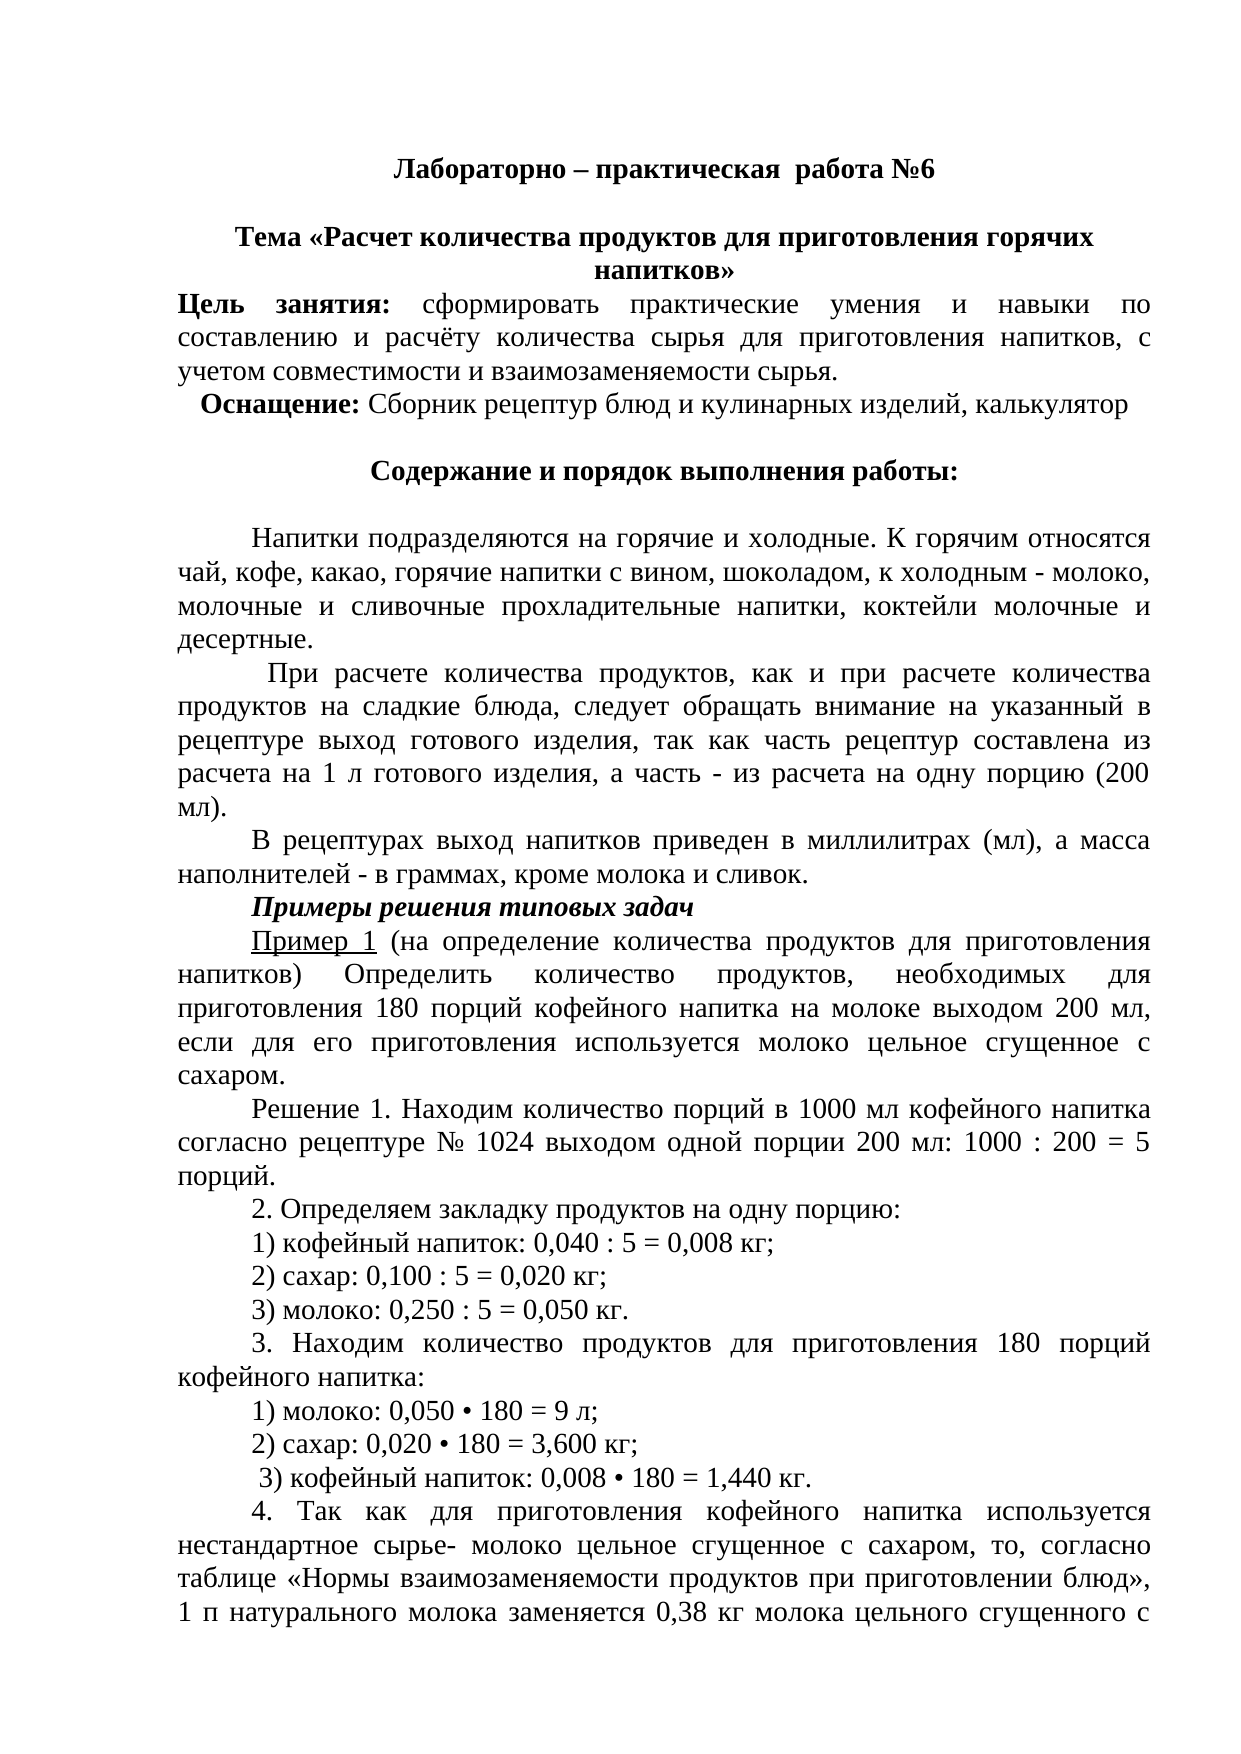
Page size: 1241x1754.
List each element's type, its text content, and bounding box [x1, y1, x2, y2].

text 2) сахар: 0,020 • 180 = 3,600 кг; [177, 1426, 1152, 1460]
text 2) сахар: 0,100 : 5 = 0,020 кг; [177, 1258, 1152, 1292]
text 2. Определяем закладку продуктов на одну порцию: [177, 1191, 1152, 1225]
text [177, 1493, 1152, 1627]
text Оснащение: Сборник рецептур блюд и кулинарных изделий, калькулятор [177, 386, 1152, 420]
text Тема «Расчет количества продуктов для приготовления горячих напитков» [177, 219, 1152, 286]
text Решение 1. Находим количество порций в 1000 мл кофейного напитка согласно рецептуре № 1024 выходом одной порции 200 мл: 1000 : 200 = 5 порций. [177, 1091, 1152, 1191]
text Примеры решения типовых задач [177, 889, 1152, 923]
text 1) молоко: 0,050 • 180 = 9 л; [177, 1393, 1152, 1426]
text 1) кофейный напиток: 0,040 : 5 = 0,008 кг; [177, 1225, 1152, 1258]
text 3) молоко: 0,250 : 5 = 0,050 кг. [177, 1292, 1152, 1326]
text Пример 1 (на определение количества продуктов для приготовления напитков) Определить количество продуктов, необходимых для приготовления 180 порций кофейного напитка на молоке выходом 200 мл, если для его приготовления используется молоко цельное сгущенное с сахаром. [177, 923, 1152, 1091]
text При расчете количества продуктов, как и при расчете количества продуктов на сладкие блюда, следует обращать внимание на указанный в рецептуре выход готового изделия, так как часть рецептур составлена из расчета на 1 л готового изделия, а часть - из расчета на одну порцию (200 мл). [177, 655, 1152, 822]
text Лабораторно – практическая работа №6 [177, 152, 1152, 185]
text 3) кофейный напиток: 0,008 • 180 = 1,440 кг. [177, 1460, 1152, 1493]
text 3. Находим количество продуктов для приготовления 180 порций кофейного напитка: [177, 1326, 1152, 1393]
text В рецептурах выход напитков приведен в миллилитрах (мл), а масса наполнителей - в граммах, кроме молока и сливок. [177, 822, 1152, 889]
text Цель занятия: сформировать практические умения и навыки по составлению и расчёту количества сырья для приготовления напитков, с учетом совместимости и взаимозаменяемости сырья. [177, 286, 1152, 386]
text Напитки подразделяются на горячие и холодные. К горячим относятся чай, кофе, какао, горячие напитки с вином, шоколадом, к холодным - молоко, молочные и сливочные прохладительные напитки, коктейли молочные и десертные. [177, 521, 1152, 655]
text Содержание и порядок выполнения работы: [177, 453, 1152, 487]
